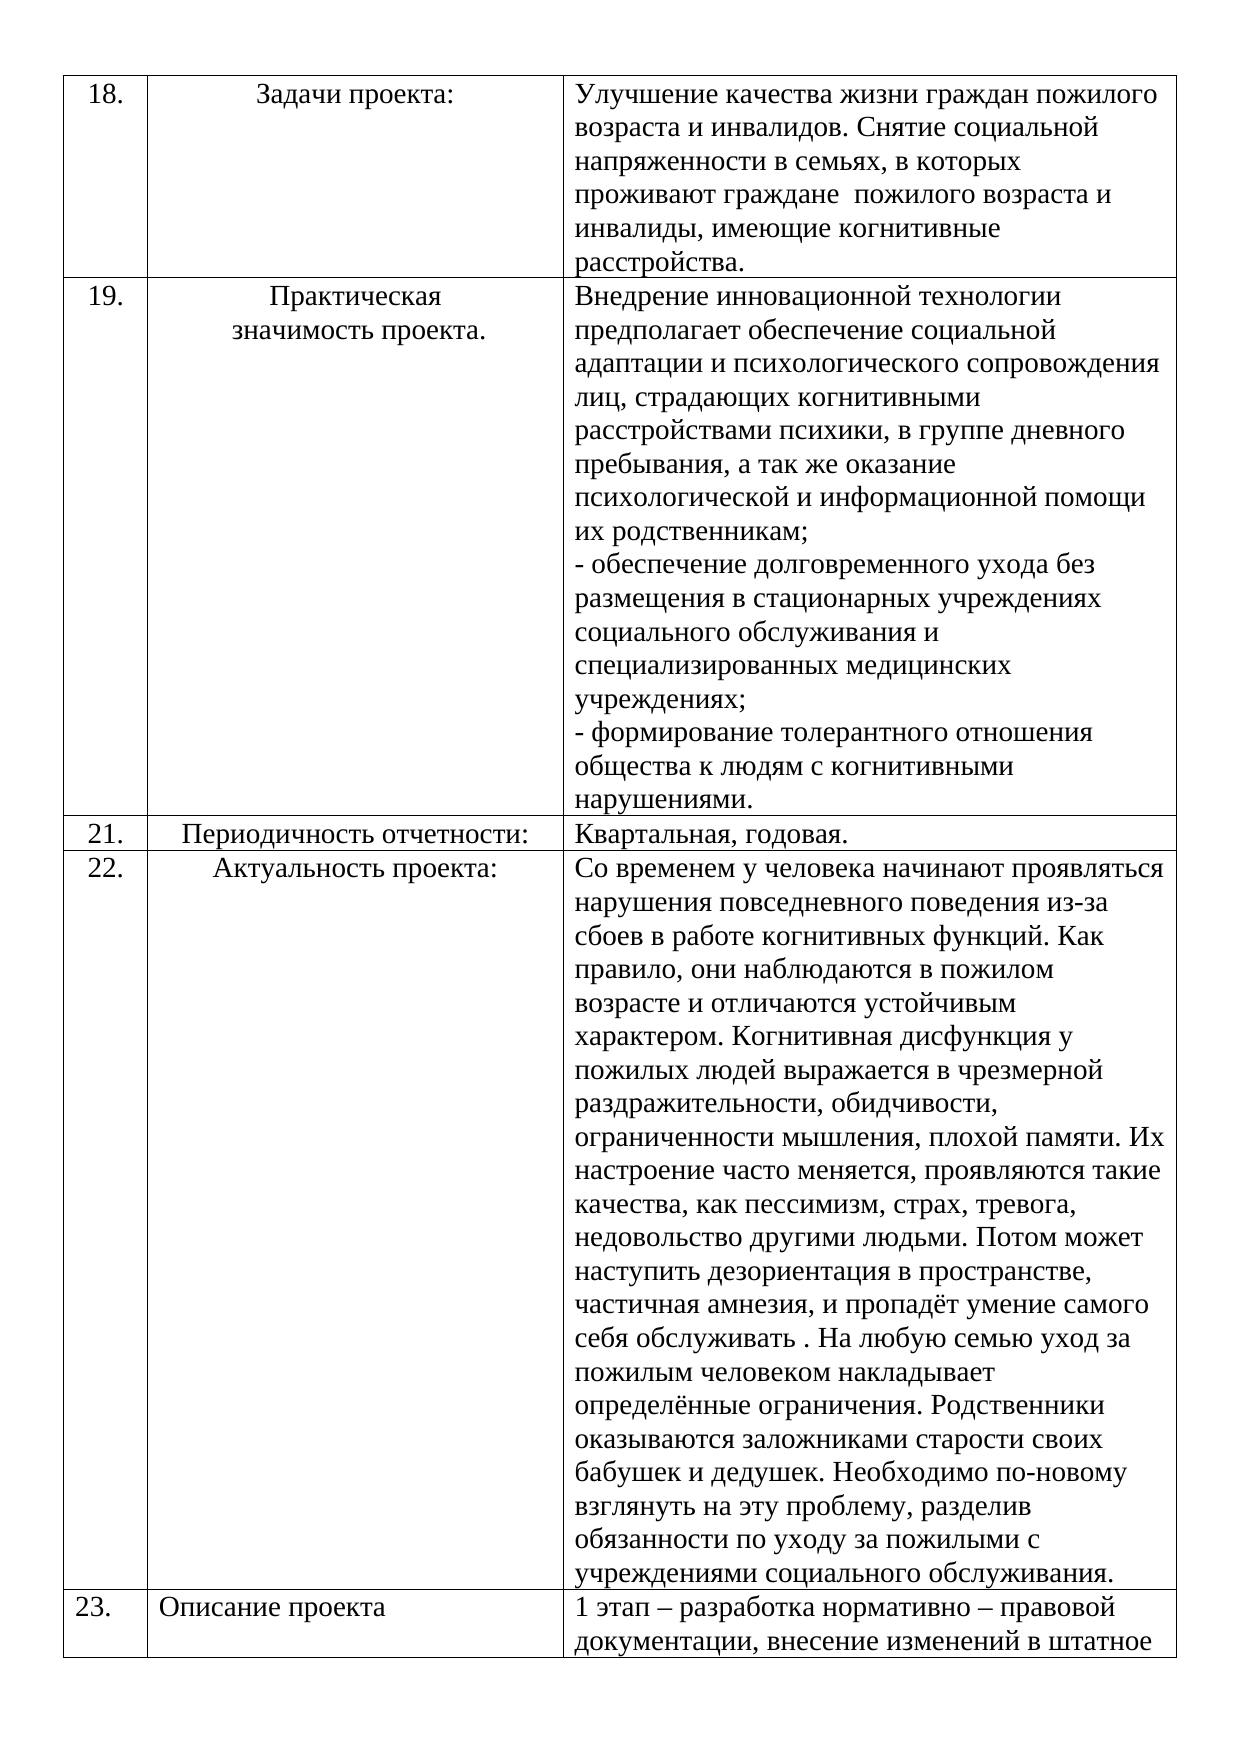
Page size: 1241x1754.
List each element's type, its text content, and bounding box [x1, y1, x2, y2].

table_cell 19. [64, 278, 147, 815]
table_cell Задачи проекта: [148, 76, 563, 277]
table_cell Со временем у человека начинают проявляться нарушения повседневного поведения из-за сбоев в работе когнитивных функций. Как правило, они наблюдаются в пожилом возрасте и отличаются устойчивым характером. Когнитивная дисфункция у пожилых людей выражается в чрезмерной раздражительности, обидчивости, ограниченности мышления, плохой памяти. Их настроение часто меняется, проявляются такие качества, как пессимизм, страх, тревога, недовольство другими людьми. Потом может наступить дезориентация в пространстве, частичная амнезия, и пропадёт умение самого себя обслуживать . На любую семью уход за пожилым человеком накладывает определённые ограничения. Родственники оказываются заложниками старости своих бабушек и дедушек. Необходимо по-новому взглянуть на эту проблему, разделив обязанности по уходу за пожилыми с учреждениями социального обслуживания. [564, 851, 1176, 1588]
table_cell Практическая значимость проекта. [148, 278, 563, 815]
table_cell Улучшение качества жизни граждан пожилого возраста и инвалидов. Снятие социальной напряженности в семьях, в которых проживают граждане пожилого возраста и инвалиды, имеющие когнитивные расстройства. [564, 76, 1176, 277]
table_cell 18. [64, 76, 147, 277]
table_cell Квартальная, годовая. [564, 816, 1176, 849]
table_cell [564, 1590, 1176, 1657]
table_cell Актуальность проекта: [148, 851, 563, 1588]
table_cell Периодичность отчетности: [148, 816, 563, 849]
table_cell Внедрение инновационной технологии предполагает обеспечение социальной адаптации и психологического сопровождения лиц, страдающих когнитивными расстройствами психики, в группе дневного пребывания, а так же оказание психологической и информационной помощи их родственникам; - обеспечение долговременного ухода без размещения в стационарных учреждениях социального обслуживания и специализированных медицинских учреждениях; - формирование толерантного отношения общества к людям с когнитивными нарушениями. [564, 278, 1176, 815]
table_cell Описание проекта [148, 1590, 563, 1657]
table_cell 21. [64, 816, 147, 849]
table_cell 23. [64, 1590, 147, 1657]
table_cell 22. [64, 851, 147, 1588]
